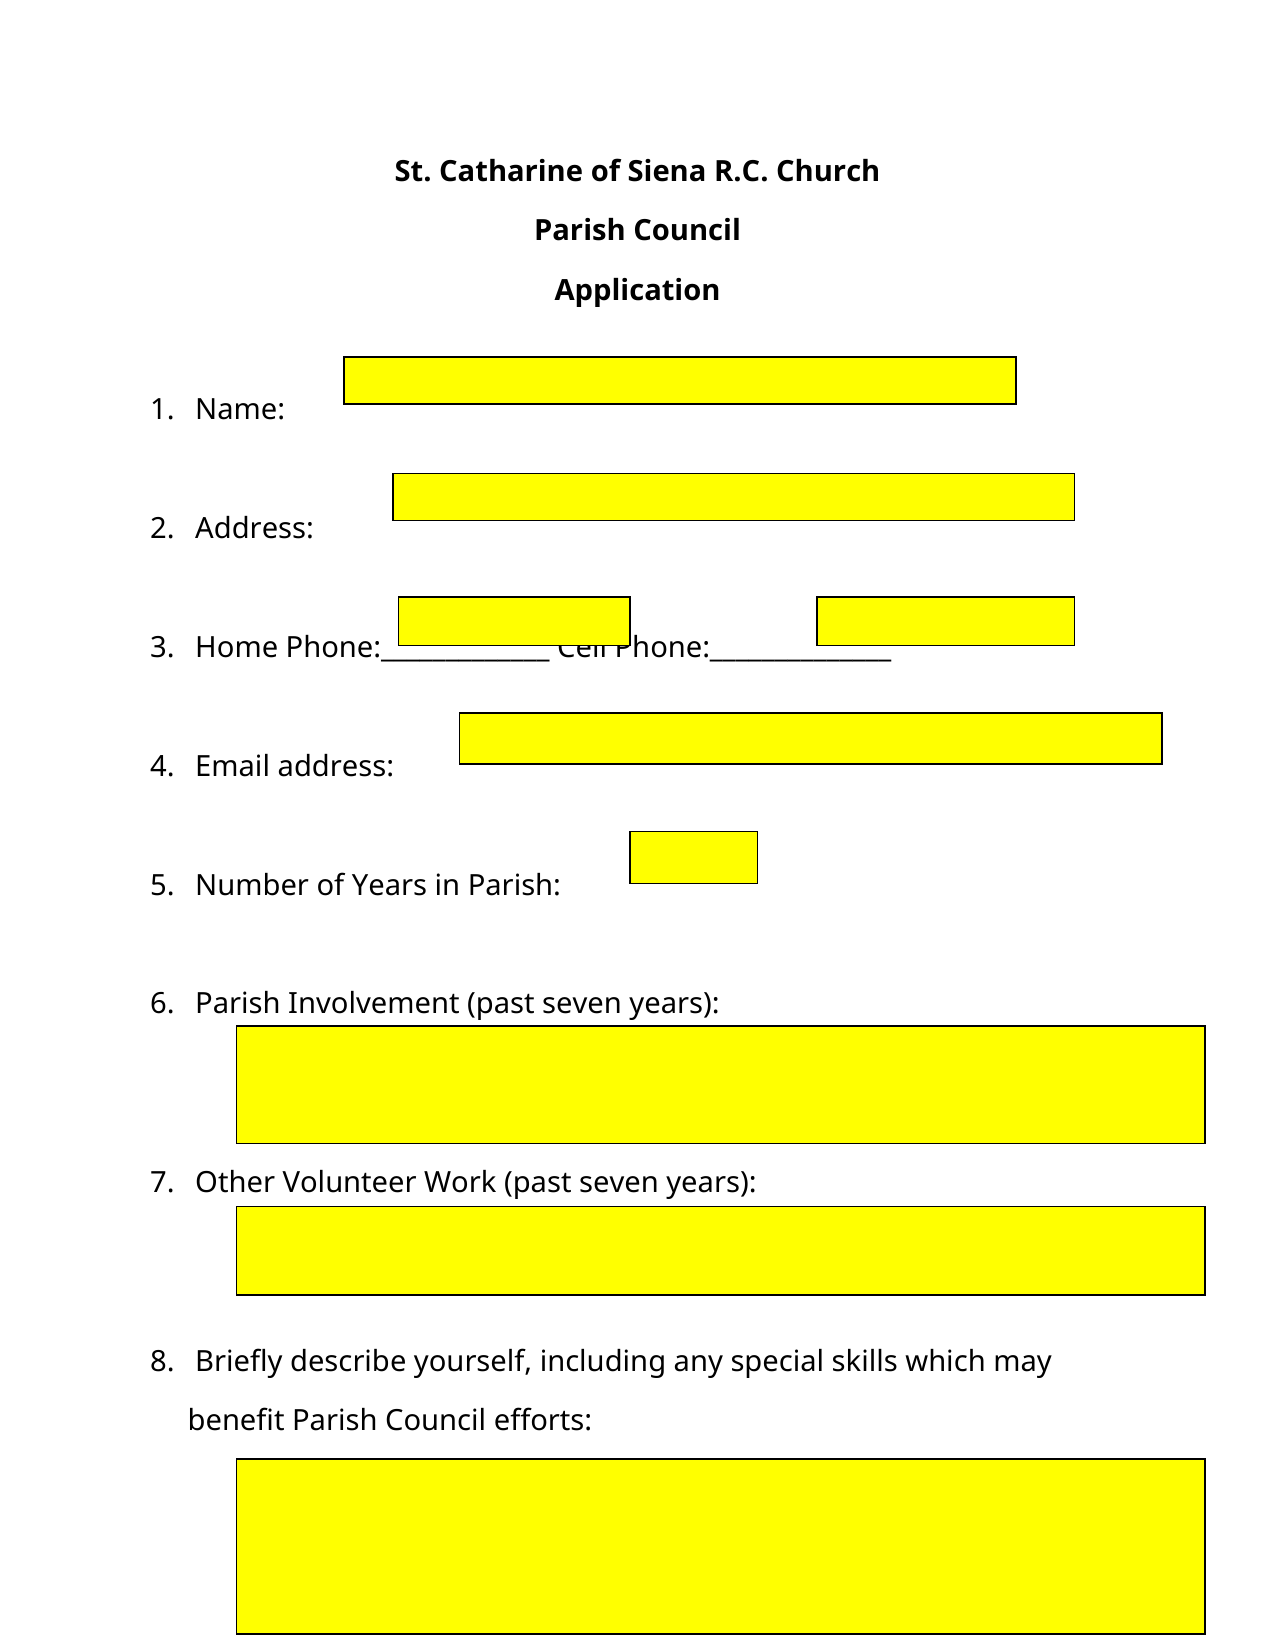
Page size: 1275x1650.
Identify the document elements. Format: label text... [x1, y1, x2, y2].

list Briefly describe yourself, including any special skills which may benefit Parish Council efforts: [150, 1340, 1125, 1439]
list Parish Involvement (past seven years): [150, 983, 1125, 1022]
list Other Volunteer Work (past seven years): [150, 1161, 1125, 1201]
list Number of Years in Parish: [150, 864, 1125, 903]
list Name: [150, 388, 1125, 428]
list Email address: [150, 745, 1125, 784]
text St. Catharine of Siena R.C. Church [150, 150, 1125, 190]
text Parish Council [150, 209, 1125, 249]
list Home Phone:_____________ Cell Phone:______________ [150, 626, 1125, 666]
text Application [150, 269, 1125, 309]
list Address: [150, 507, 1125, 547]
